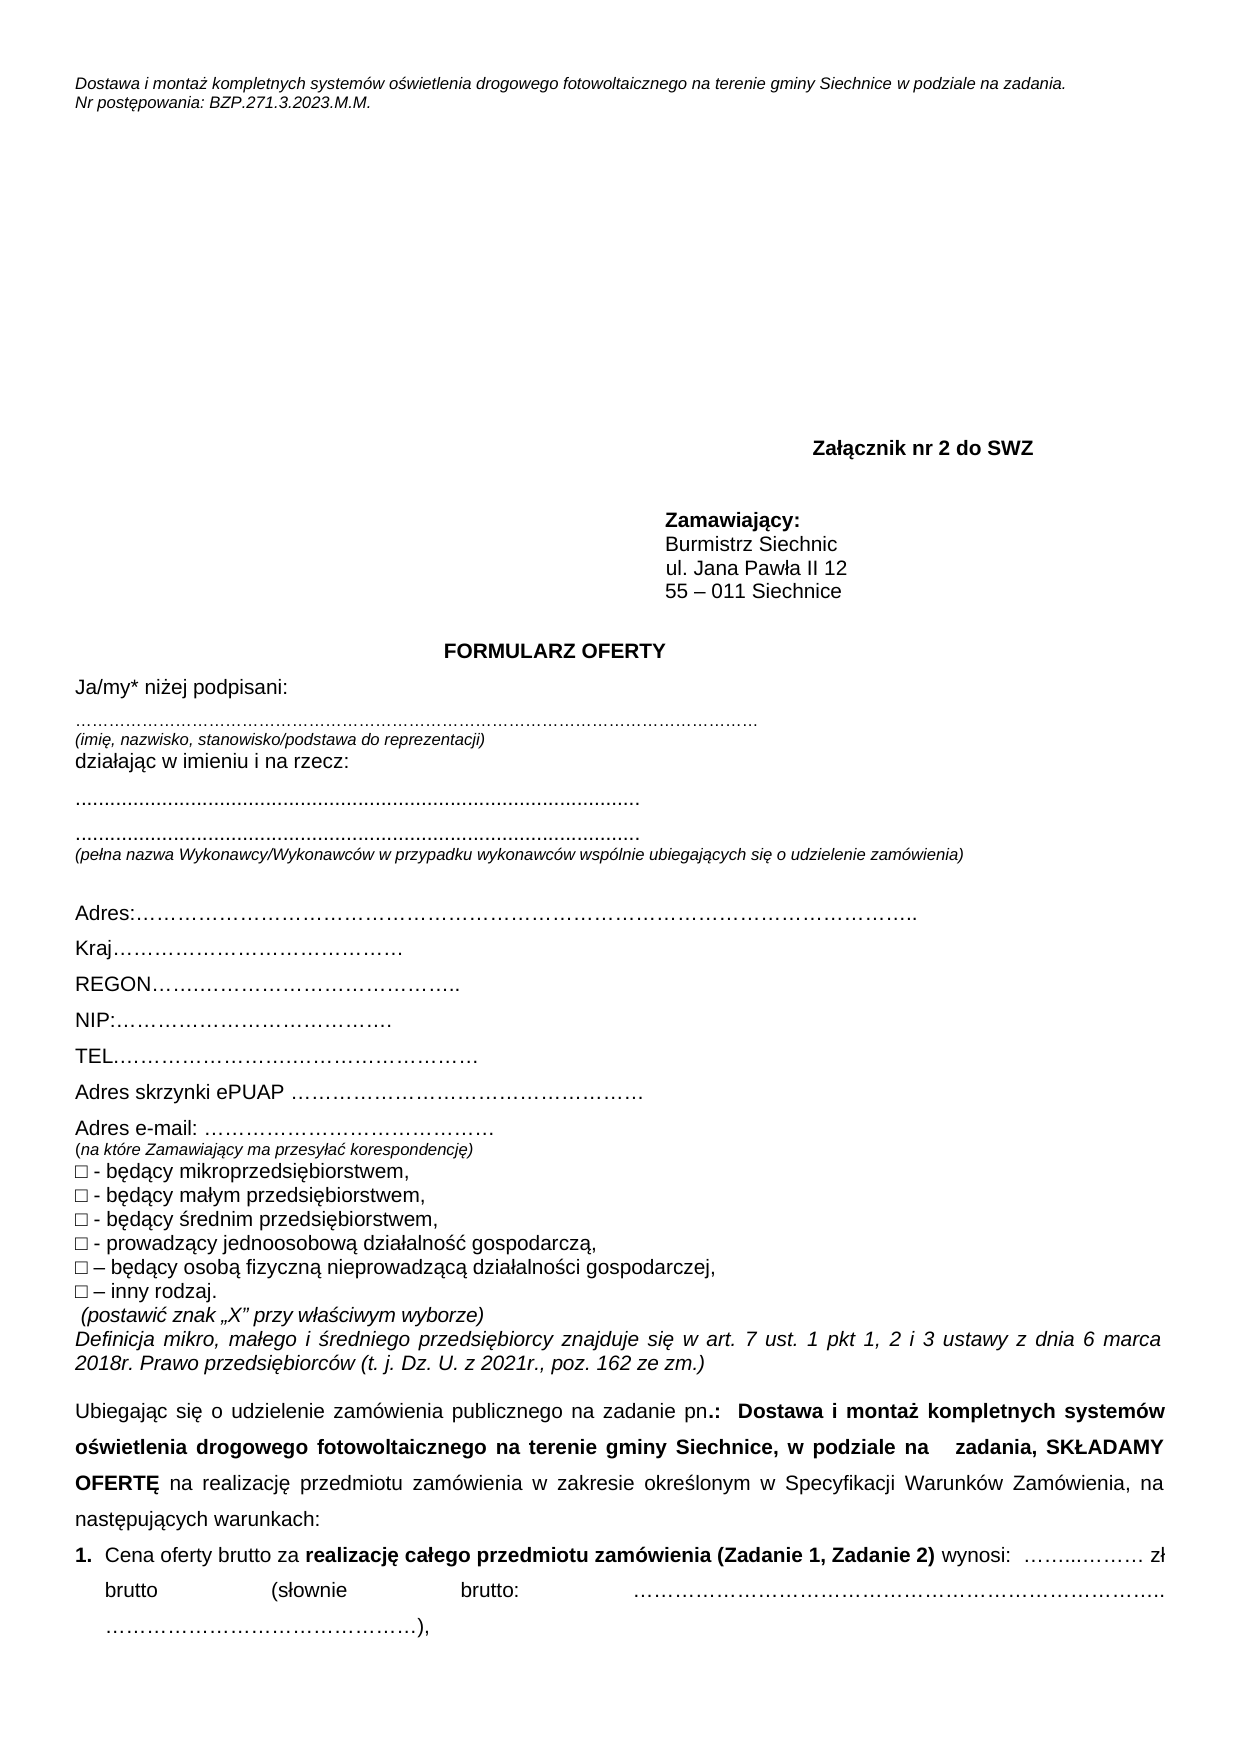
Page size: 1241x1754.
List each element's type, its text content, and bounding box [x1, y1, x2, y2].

text Adres:………………………………………………………………………………………………….. [75, 900, 1165, 924]
text (pełna nazwa Wykonawcy/Wykonawców w przypadku wykonawców wspólnie ubiegających się o udzielenie zamówienia) [75, 845, 1165, 864]
text Adres e-mail: …………………………………… [75, 1116, 1165, 1140]
text .................................................................................................. [75, 821, 1165, 845]
list Cena oferty brutto za realizację całego przedmiotu zamówienia (Zadanie 1, Zadanie 2) wynosi: ……...……… zł brutto (słownie brutto: …………………………………………………………………..………………………………………), [75, 1542, 1165, 1638]
text (postawić znak „X” przy właściwym wyborze) [75, 1303, 1165, 1327]
text działając w imieniu i na rzecz: [75, 749, 1165, 773]
text …………………………………………………………………………………………………………… [75, 711, 1165, 730]
text Zamawiający: [591, 507, 1165, 531]
text □ – inny rodzaj. [75, 1279, 1165, 1303]
text Burmistrz Siechnic ul. Jana Pawła II 12 [665, 531, 1165, 579]
text NIP:…………………………………. [75, 1008, 1165, 1032]
text □ - prowadzący jednoosobową działalność gospodarczą, [75, 1231, 1165, 1255]
text Ja/my* niżej podpisani: [75, 675, 1165, 699]
text 55 – 011 Siechnice [591, 579, 1165, 603]
text (na które Zamawiający ma przesyłać korespondencję) [75, 1140, 1165, 1159]
text □ – będący osobą fizyczną nieprowadzącą działalności gospodarczej, [75, 1255, 1165, 1279]
text Załącznik nr 2 do SWZ [739, 436, 1165, 459]
text Ubiegając się o udzielenie zamówienia publicznego na zadanie pn.: Dostawa i montaż kompletnych systemów oświetlenia drogowego fotowoltaicznego na terenie gminy Siechnice, w podziale na zadania, SKŁADAMY OFERTĘ na realizację przedmiotu zamówienia w zakresie określonym w Specyfikacji Warunków Zamówienia, na następujących warunkach: [75, 1399, 1165, 1530]
text □ - będący średnim przedsiębiorstwem, [75, 1207, 1165, 1231]
text .................................................................................................. [75, 785, 1165, 809]
text □ - będący małym przedsiębiorstwem, [75, 1183, 1165, 1207]
text Kraj…………………………………… [75, 936, 1165, 960]
text TEL.…………………….……………………… [75, 1044, 1165, 1068]
text Definicja mikro, małego i średniego przedsiębiorcy znajduje się w art. 7 ust. 1 pkt 1, 2 i 3 ustawy z dnia 6 marca 2018r. Prawo przedsiębiorców (t. j. Dz. U. z 2021r., poz. 162 ze zm.) [75, 1327, 1165, 1375]
text (imię, nazwisko, stanowisko/podstawa do reprezentacji) [75, 730, 1165, 749]
text Adres skrzynki ePUAP …………………………………………… [75, 1080, 1165, 1104]
text □ - będący mikroprzedsiębiorstwem, [75, 1159, 1165, 1183]
text FORMULARZ OFERTY [370, 639, 1165, 663]
text REGON…….……………………………….. [75, 972, 1165, 996]
